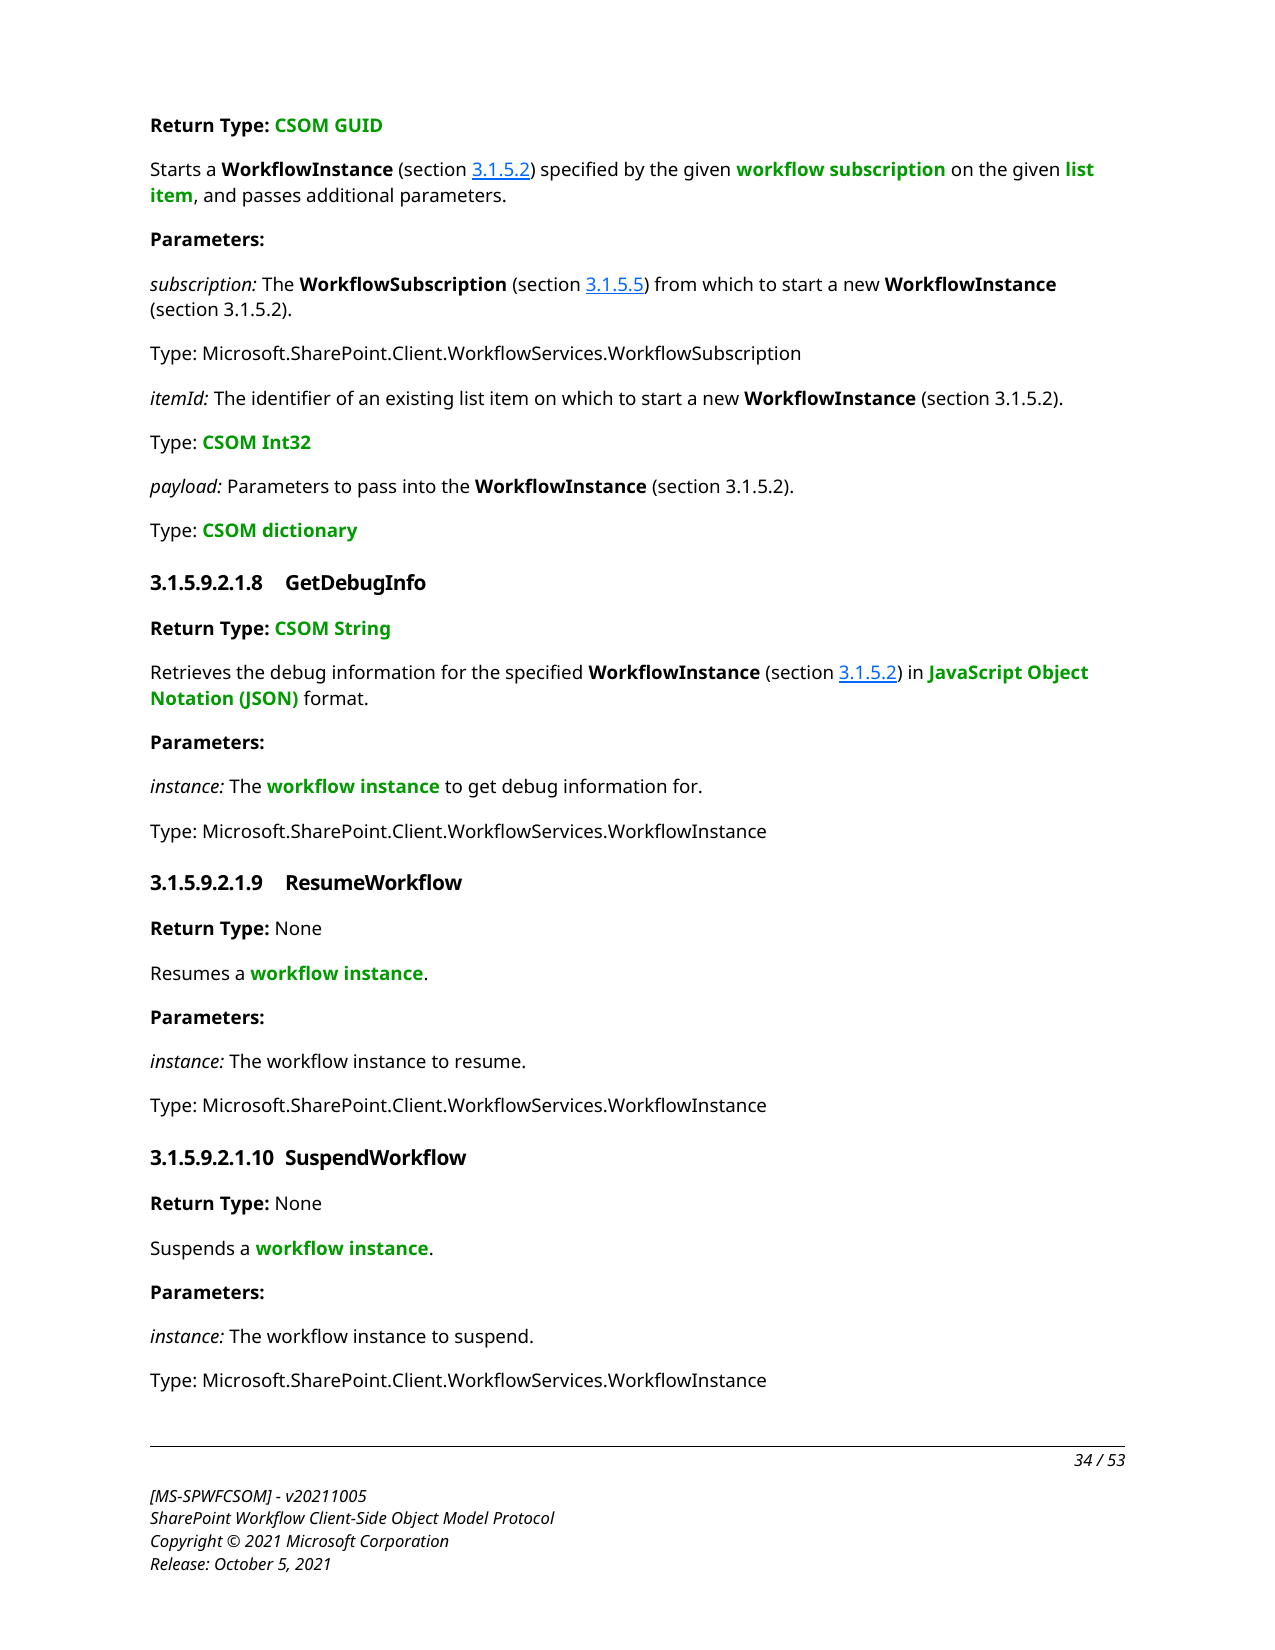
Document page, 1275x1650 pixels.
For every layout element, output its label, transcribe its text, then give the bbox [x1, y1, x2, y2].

text Parameters: [150, 227, 1125, 252]
subtitle ResumeWorkflow [150, 868, 1125, 897]
subtitle SuspendWorkflow [150, 1143, 1125, 1172]
text Parameters: [150, 1279, 1125, 1304]
text Return Type: CSOM String [150, 615, 1125, 641]
text Parameters: [150, 729, 1125, 755]
text Suspends a workflow instance. [150, 1235, 1125, 1260]
text Starts a WorkflowInstance (section 3.1.5.2) specified by the given workflow subscription on the given list item, and passes additional parameters. [150, 157, 1125, 208]
text Retrieves the debug information for the specified WorkflowInstance (section 3.1.5.2) in JavaScript Object Notation (JSON) format. [150, 660, 1125, 711]
subtitle GetDebugInfo [150, 568, 1125, 597]
text Return Type: None [150, 916, 1125, 941]
text subscription: The WorkflowSubscription (section 3.1.5.5) from which to start a new WorkflowInstance (section 3.1.5.2). [150, 271, 1125, 322]
text Type: Microsoft.SharePoint.Client.WorkflowServices.WorkflowSubscription [150, 341, 1125, 366]
text Return Type: CSOM GUID [150, 112, 1125, 138]
text instance: The workflow instance to resume. [150, 1048, 1125, 1074]
text Type: CSOM dictionary [150, 518, 1125, 543]
text Type: Microsoft.SharePoint.Client.WorkflowServices.WorkflowInstance [150, 818, 1125, 843]
text Type: Microsoft.SharePoint.Client.WorkflowServices.WorkflowInstance [150, 1368, 1125, 1393]
text Parameters: [150, 1004, 1125, 1030]
text Resumes a workflow instance. [150, 960, 1125, 986]
text Type: Microsoft.SharePoint.Client.WorkflowServices.WorkflowInstance [150, 1093, 1125, 1118]
text instance: The workflow instance to get debug information for. [150, 774, 1125, 799]
text instance: The workflow instance to suspend. [150, 1323, 1125, 1349]
text Type: CSOM Int32 [150, 429, 1125, 455]
text payload: Parameters to pass into the WorkflowInstance (section 3.1.5.2). [150, 473, 1125, 499]
text itemId: The identifier of an existing list item on which to start a new WorkflowInstance (section 3.1.5.2). [150, 385, 1125, 410]
text Return Type: None [150, 1191, 1125, 1216]
